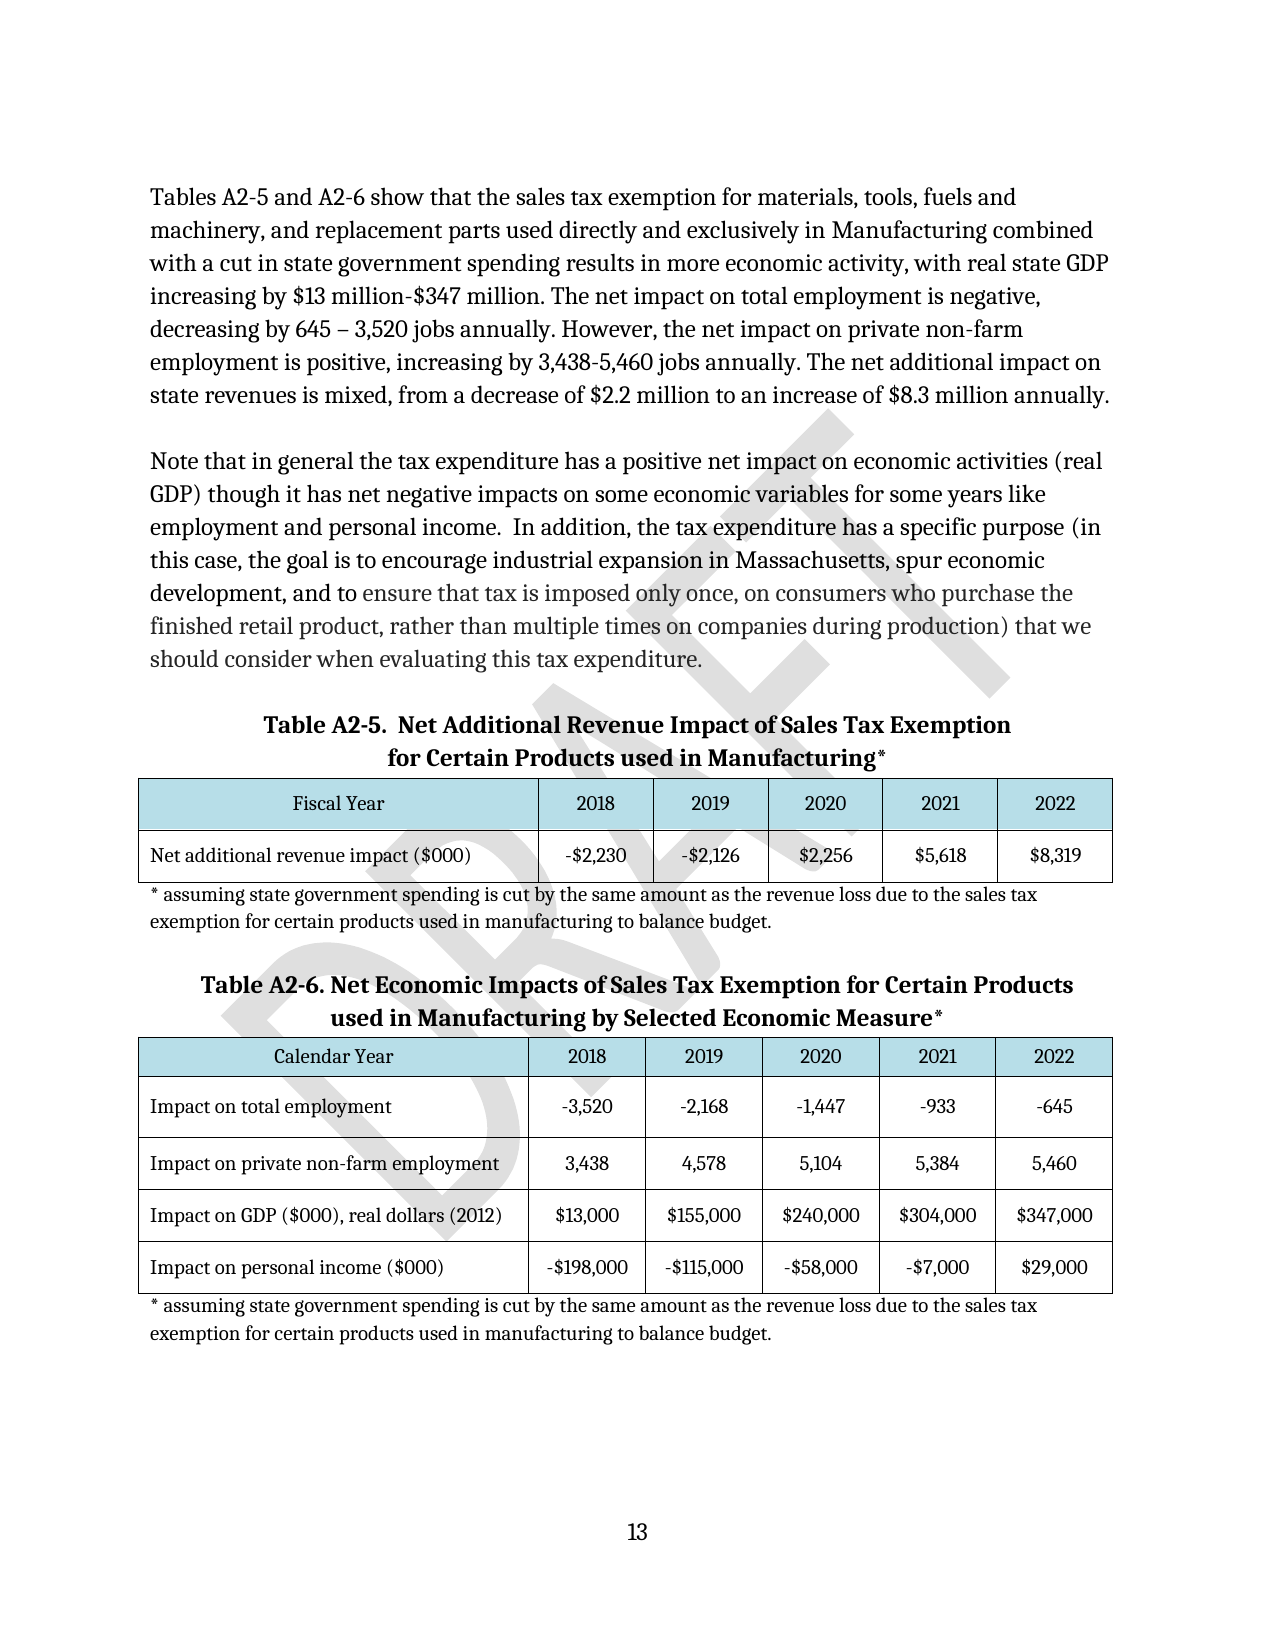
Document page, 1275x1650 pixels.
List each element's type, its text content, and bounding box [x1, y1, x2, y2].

table_header 2022 [998, 779, 1112, 829]
table_cell -645 [996, 1077, 1112, 1137]
table_cell 5,104 [763, 1138, 879, 1189]
table_cell -$115,000 [646, 1242, 762, 1293]
table_header 2019 [654, 779, 768, 829]
table_cell $2,256 [769, 831, 882, 882]
table_cell Net additional revenue impact ($000) [139, 831, 538, 882]
table_header 2018 [539, 779, 653, 829]
table_cell 5,460 [996, 1138, 1112, 1189]
table_cell 5,384 [880, 1138, 995, 1189]
text * assuming state government spending is cut by the same amount as the revenue loss due to the sales tax exemption for certain products used in manufacturing to balance budget. [150, 883, 1125, 934]
table_cell $304,000 [880, 1190, 995, 1241]
table_cell $240,000 [763, 1190, 879, 1241]
table_cell $347,000 [996, 1190, 1112, 1241]
table_cell $13,000 [529, 1190, 645, 1241]
table_header 2022 [996, 1038, 1112, 1076]
text Note that in general the tax expenditure has a positive net impact on economic activities (real GDP) though it has net negative impacts on some economic variables for some years like employment and personal income. In addition, the tax expenditure has a specific purpose (in this case, the goal is to encourage industrial expansion in Massachusetts, spur economic development, and to ensure that tax is imposed only once, on consumers who purchase the finished retail product, rather than multiple times on companies during production) that we should consider when evaluating this tax expenditure. [150, 447, 1125, 674]
table_header 2021 [883, 779, 997, 829]
table_cell -$2,230 [539, 831, 653, 882]
table_cell Impact on GDP ($000), real dollars (2012) [139, 1190, 528, 1241]
table_cell -1,447 [763, 1077, 879, 1137]
table_cell 4,578 [646, 1138, 762, 1189]
table_cell Impact on personal income ($000) [139, 1242, 528, 1293]
table_cell -$198,000 [529, 1242, 645, 1293]
table_cell Impact on private non-farm employment [139, 1138, 528, 1189]
table_cell $155,000 [646, 1190, 762, 1241]
table_cell -933 [880, 1077, 995, 1137]
table_cell -$2,126 [654, 831, 768, 882]
table_cell -3,520 [529, 1077, 645, 1137]
table_cell -$7,000 [880, 1242, 995, 1293]
table_header Calendar Year [139, 1038, 528, 1076]
text Tables A2-5 and A2-6 show that the sales tax exemption for materials, tools, fuels and machinery, and replacement parts used directly and exclusively in Manufacturing combined with a cut in state government spending results in more economic activity, with real state GDP increasing by $13 million-$347 million. The net impact on total employment is negative, decreasing by 645 – 3,520 jobs annually. However, the net impact on private non-farm employment is positive, increasing by 3,438-5,460 jobs annually. The net additional impact on state revenues is mixed, from a decrease of $2.2 million to an increase of $8.3 million annually. [150, 183, 1125, 410]
table_cell Impact on total employment [139, 1077, 528, 1137]
table_cell $29,000 [996, 1242, 1112, 1293]
table_header Fiscal Year [139, 779, 538, 829]
table_header 2019 [646, 1038, 762, 1076]
table_cell $5,618 [883, 831, 997, 882]
text * assuming state government spending is cut by the same amount as the revenue loss due to the sales tax exemption for certain products used in manufacturing to balance budget. [150, 1294, 1125, 1345]
table_cell -$58,000 [763, 1242, 879, 1293]
table_header 2020 [769, 779, 882, 829]
text used in Manufacturing by Selected Economic Measure* [150, 1004, 1125, 1032]
table_cell $8,319 [998, 831, 1112, 882]
table_header 2020 [763, 1038, 879, 1076]
text Table A2-6. Net Economic Impacts of Sales Tax Exemption for Certain Products [150, 971, 1125, 999]
table_cell 3,438 [529, 1138, 645, 1189]
text for Certain Products used in Manufacturing* [150, 744, 1125, 773]
text Table A2-5. Net Additional Revenue Impact of Sales Tax Exemption [150, 711, 1125, 740]
table_cell -2,168 [646, 1077, 762, 1137]
table_header 2021 [880, 1038, 995, 1076]
table_header 2018 [529, 1038, 645, 1076]
